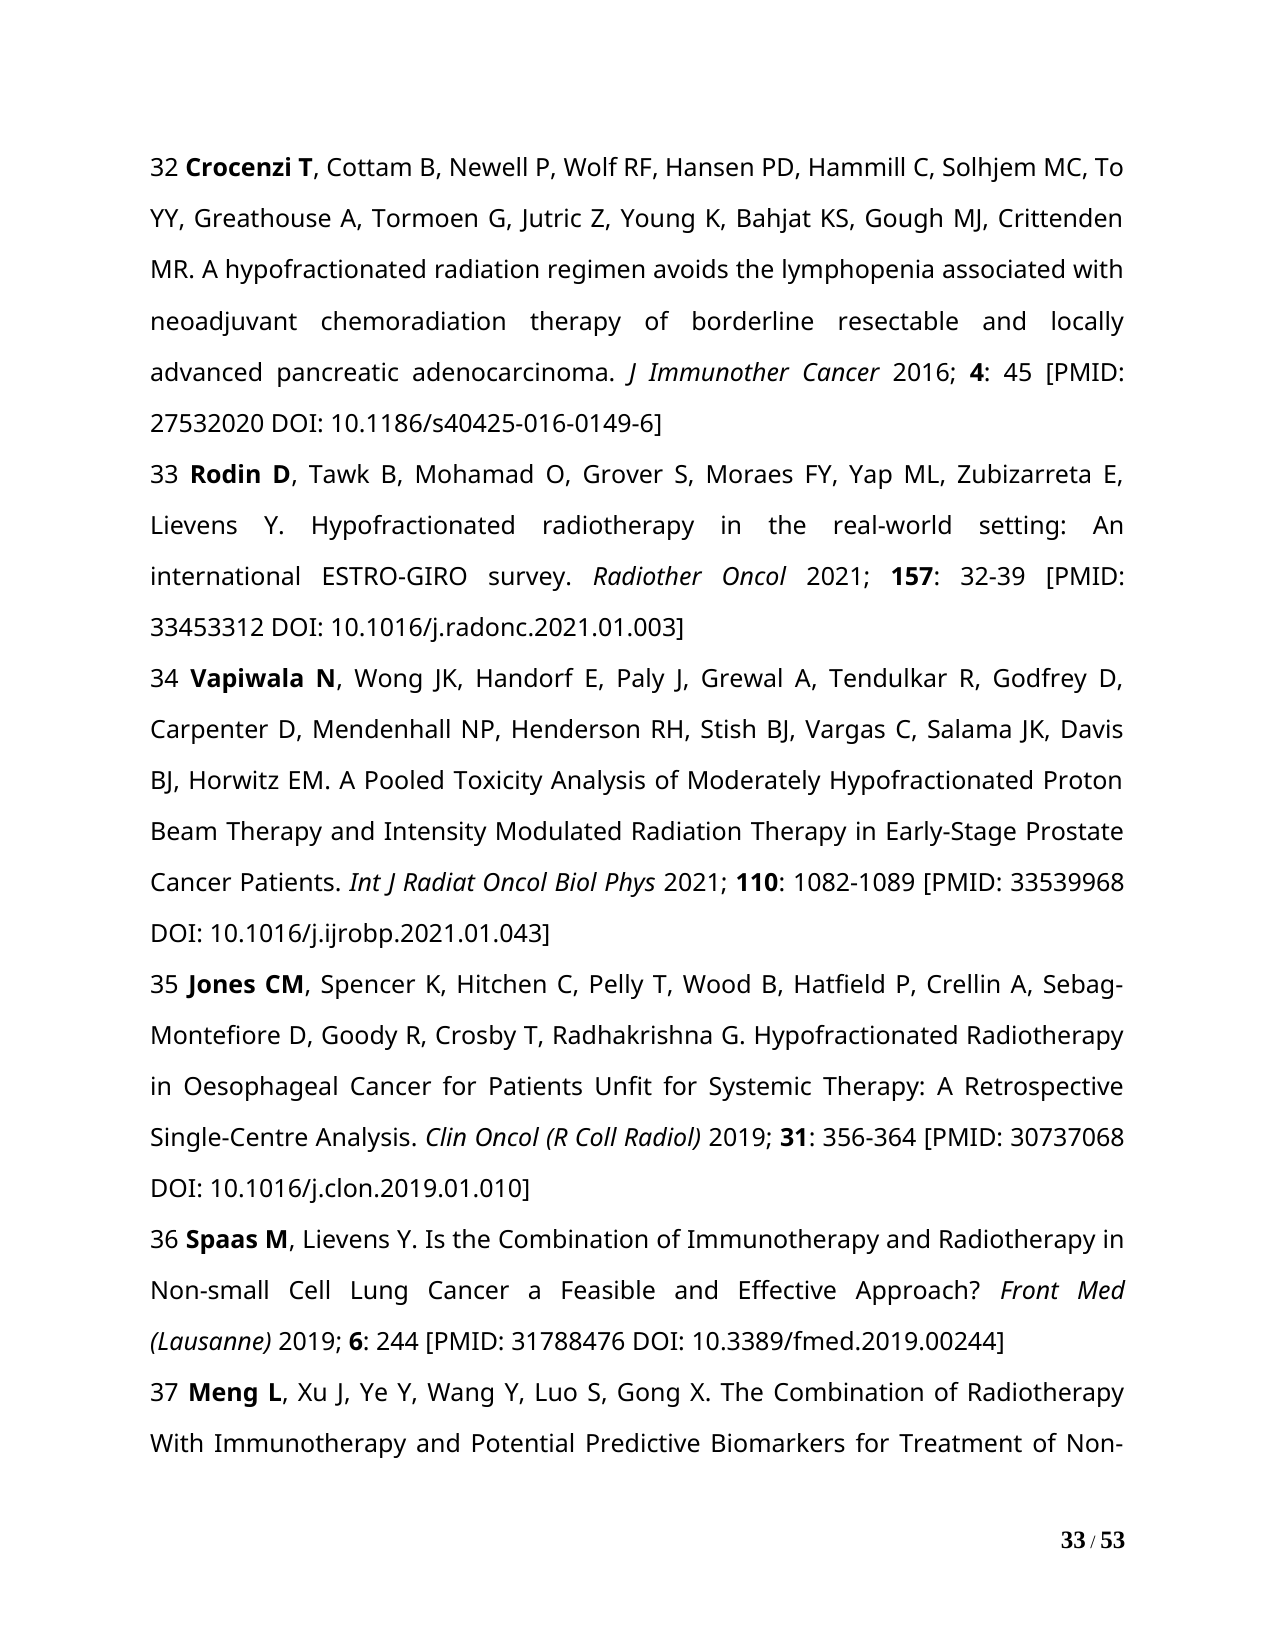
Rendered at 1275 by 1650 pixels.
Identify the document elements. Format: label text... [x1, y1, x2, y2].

text 35 Jones CM, Spencer K, Hitchen C, Pelly T, Wood B, Hatfield P, Crellin A, Sebag-Montefiore D, Goody R, Crosby T, Radhakrishna G. Hypofractionated Radiotherapy in Oesophageal Cancer for Patients Unfit for Systemic Therapy: A Retrospective Single-Centre Analysis. Clin Oncol (R Coll Radiol) 2019; 31: 356-364 [PMID: 30737068 DOI: 10.1016/j.clon.2019.01.010] [150, 967, 1125, 1205]
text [150, 1375, 1125, 1460]
text 33 Rodin D, Tawk B, Mohamad O, Grover S, Moraes FY, Yap ML, Zubizarreta E, Lievens Y. Hypofractionated radiotherapy in the real-world setting: An international ESTRO-GIRO survey. Radiother Oncol 2021; 157: 32-39 [PMID: 33453312 DOI: 10.1016/j.radonc.2021.01.003] [150, 456, 1125, 643]
text 32 Crocenzi T, Cottam B, Newell P, Wolf RF, Hansen PD, Hammill C, Solhjem MC, To YY, Greathouse A, Tormoen G, Jutric Z, Young K, Bahjat KS, Gough MJ, Crittenden MR. A hypofractionated radiation regimen avoids the lymphopenia associated with neoadjuvant chemoradiation therapy of borderline resectable and locally advanced pancreatic adenocarcinoma. J Immunother Cancer 2016; 4: 45 [PMID: 27532020 DOI: 10.1186/s40425-016-0149-6] [150, 150, 1125, 439]
text 34 Vapiwala N, Wong JK, Handorf E, Paly J, Grewal A, Tendulkar R, Godfrey D, Carpenter D, Mendenhall NP, Henderson RH, Stish BJ, Vargas C, Salama JK, Davis BJ, Horwitz EM. A Pooled Toxicity Analysis of Moderately Hypofractionated Proton Beam Therapy and Intensity Modulated Radiation Therapy in Early-Stage Prostate Cancer Patients. Int J Radiat Oncol Biol Phys 2021; 110: 1082-1089 [PMID: 33539968 DOI: 10.1016/j.ijrobp.2021.01.043] [150, 660, 1125, 950]
text 36 Spaas M, Lievens Y. Is the Combination of Immunotherapy and Radiotherapy in Non-small Cell Lung Cancer a Feasible and Effective Approach? Front Med (Lausanne) 2019; 6: 244 [PMID: 31788476 DOI: 10.3389/fmed.2019.00244] [150, 1222, 1125, 1358]
